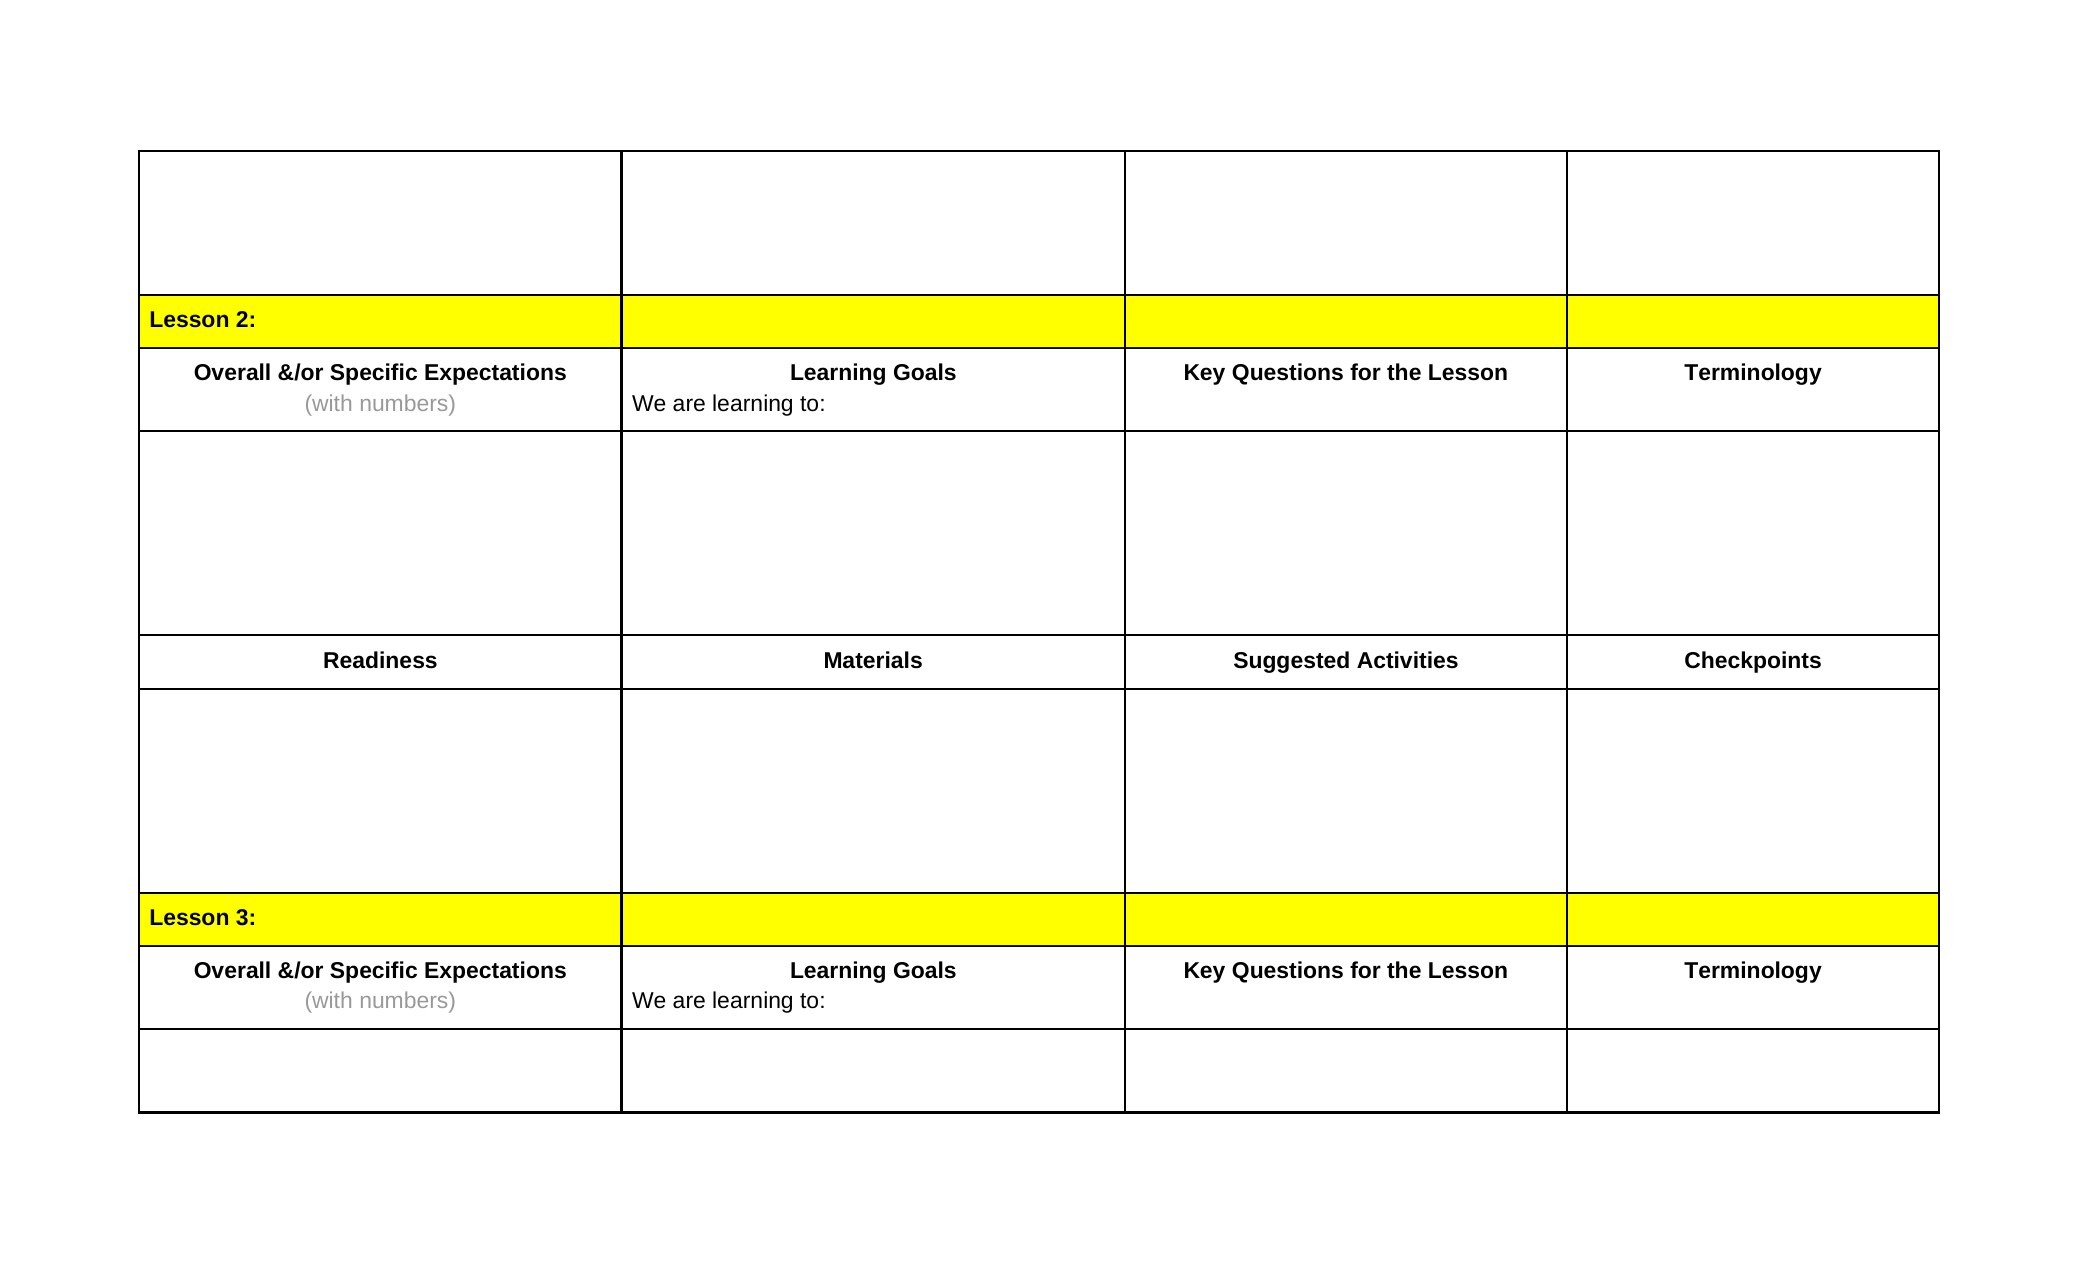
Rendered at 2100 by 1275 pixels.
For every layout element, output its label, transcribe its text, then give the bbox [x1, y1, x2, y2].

table_cell [1126, 152, 1566, 294]
table_cell Materials [623, 636, 1124, 687]
table_cell Learning Goals We are learning to: [623, 947, 1124, 1028]
table_cell [1568, 894, 1938, 945]
table_cell [623, 894, 1124, 945]
table_cell [623, 690, 1124, 892]
table_cell Suggested Activities [1126, 636, 1566, 687]
table_cell [623, 1030, 1124, 1111]
table_cell Readiness [140, 636, 620, 687]
table_cell Overall &/or Specific Expectations (with numbers) [140, 349, 620, 430]
table_cell [140, 1030, 620, 1111]
table_cell [140, 690, 620, 892]
table_cell Terminology [1568, 349, 1938, 430]
table_cell [140, 432, 620, 634]
table_cell [1568, 1030, 1938, 1111]
table_cell Lesson 2: [140, 296, 620, 347]
table_cell Learning Goals We are learning to: [623, 349, 1124, 430]
table_cell Overall &/or Specific Expectations (with numbers) [140, 947, 620, 1028]
table_cell [1568, 432, 1938, 634]
table_cell [623, 152, 1124, 294]
table_cell [1126, 894, 1566, 945]
table_cell [1126, 296, 1566, 347]
table_cell [140, 152, 620, 294]
table_cell Key Questions for the Lesson [1126, 947, 1566, 1028]
table_cell [623, 296, 1124, 347]
table_cell [1568, 690, 1938, 892]
table_cell [1568, 152, 1938, 294]
table_cell Checkpoints [1568, 636, 1938, 687]
table_cell [1126, 1030, 1566, 1111]
table_cell Key Questions for the Lesson [1126, 349, 1566, 430]
table_cell [1568, 296, 1938, 347]
table_cell [623, 432, 1124, 634]
table_cell Lesson 3: [140, 894, 620, 945]
table_cell Terminology [1568, 947, 1938, 1028]
table_cell [1126, 690, 1566, 892]
table_cell [1126, 432, 1566, 634]
